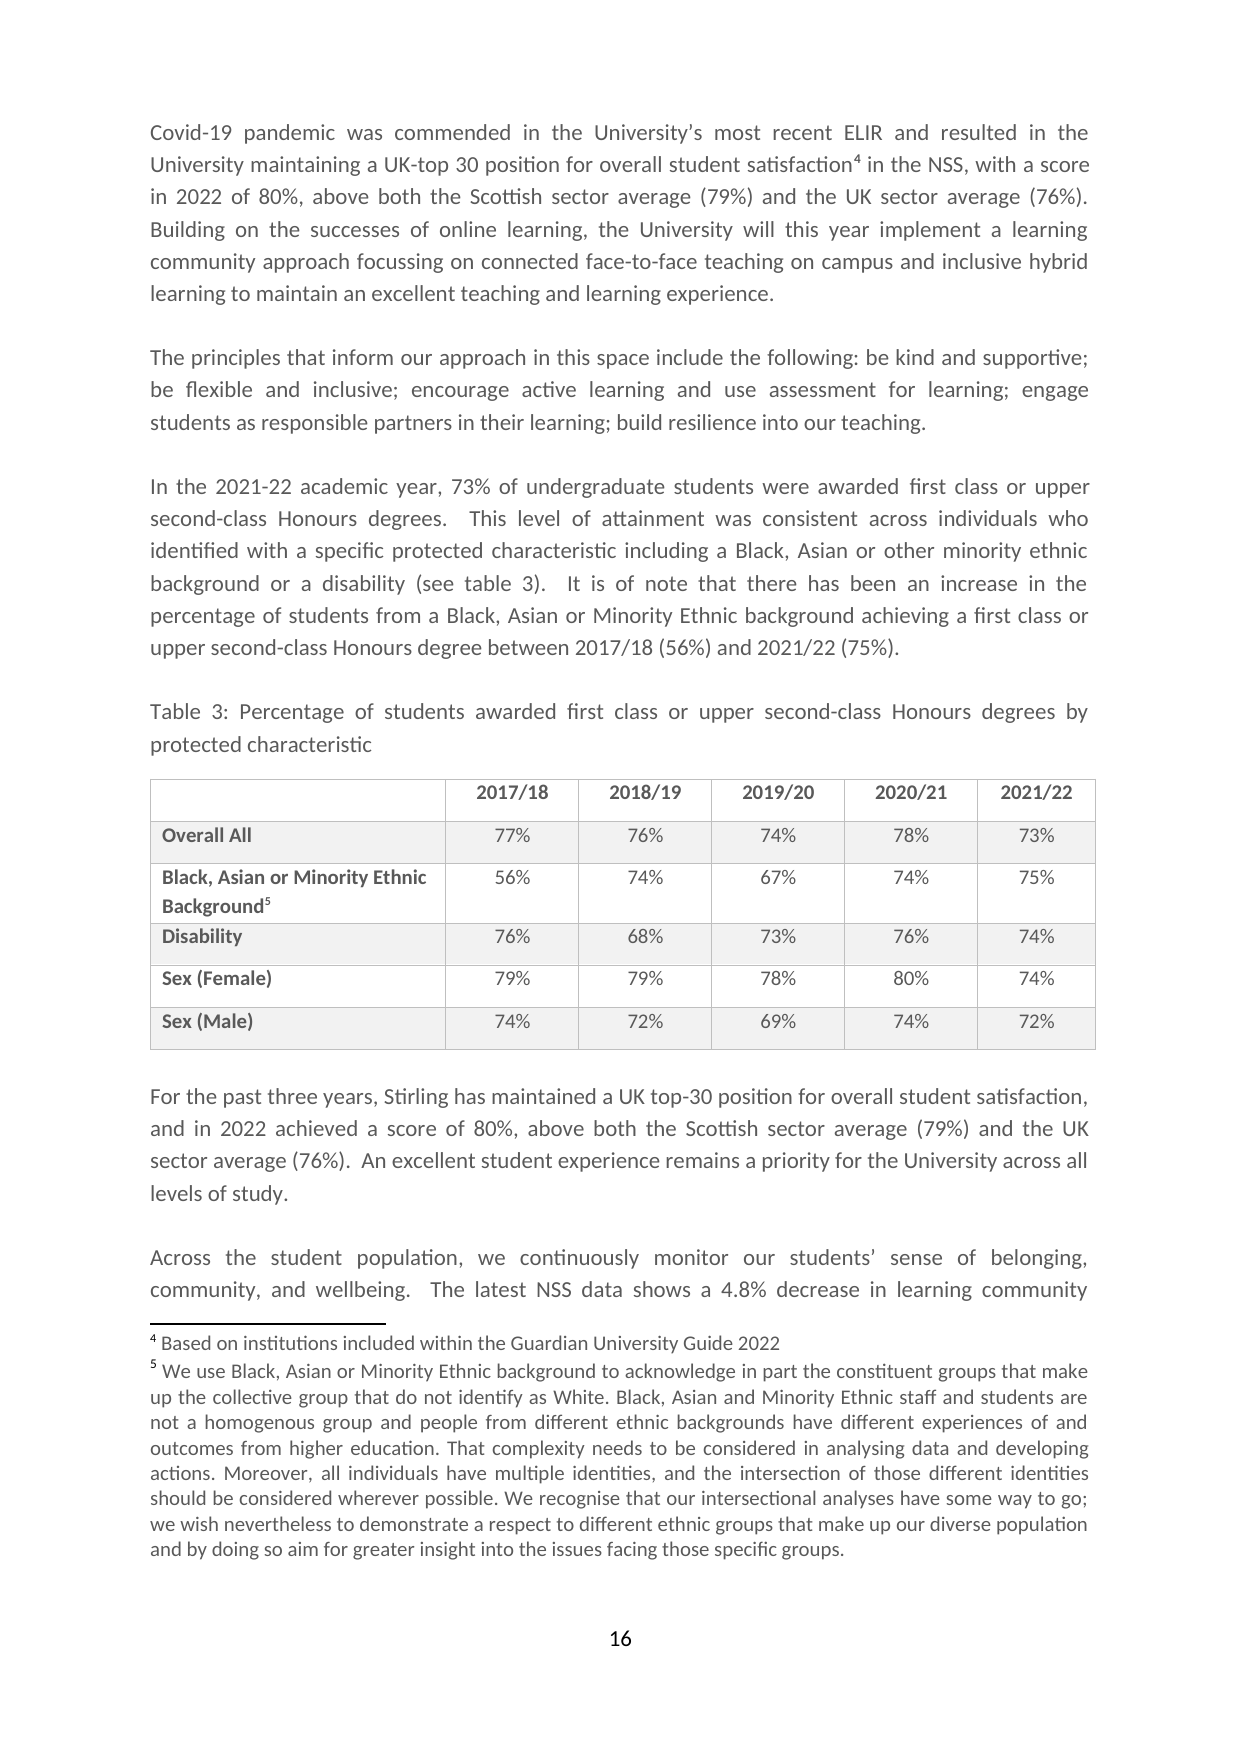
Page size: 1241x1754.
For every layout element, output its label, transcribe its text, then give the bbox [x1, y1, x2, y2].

table_cell 76% [579, 822, 711, 863]
text In the 2021-22 academic year, 73% of undergraduate students were awarded first class or upper second-class Honours degrees. This level of attainment was consistent across individuals who identified with a specific protected characteristic including a Black, Asian or other minority ethnic background or a disability (see table 3). It is of note that there has been an increase in the percentage of students from a Black, Asian or Minority Ethnic background achieving a first class or upper second-class Honours degree between 2017/18 (56%) and 2021/22 (75%). [150, 472, 1090, 661]
table_cell 74% [845, 1008, 977, 1049]
table_cell 78% [845, 822, 977, 863]
table_cell 80% [845, 966, 977, 1007]
table_header 2020/21 [845, 780, 977, 821]
table_cell 74% [978, 966, 1095, 1007]
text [150, 118, 1090, 307]
table_cell 69% [712, 1008, 844, 1049]
table_header 2019/20 [712, 780, 844, 821]
list Table 3: Percentage of students awarded first class or upper second-class Honours degrees by protected characteristic [150, 697, 1090, 758]
table_cell Overall All [151, 822, 445, 863]
text For the past three years, Stirling has maintained a UK top-30 position for overall student satisfaction, and in 2022 achieved a score of 80%, above both the Scottish sector average (79%) and the UK sector average (76%). An excellent student experience remains a priority for the University across all levels of study. [150, 1082, 1090, 1207]
table_cell 74% [579, 864, 711, 922]
text The principles that inform our approach in this space include the following: be kind and supportive; be flexible and inclusive; encourage active learning and use assessment for learning; engage students as responsible partners in their learning; build resilience into our teaching. [150, 343, 1090, 436]
table_cell 79% [446, 966, 578, 1007]
table_cell 76% [845, 924, 977, 964]
table_cell 74% [978, 924, 1095, 964]
table_cell 68% [579, 924, 711, 964]
table_cell 56% [446, 864, 578, 922]
table_cell 74% [845, 864, 977, 922]
table_cell Sex (Male) [151, 1008, 445, 1049]
table_cell 73% [978, 822, 1095, 863]
table_cell Disability [151, 924, 445, 964]
table_cell 78% [712, 966, 844, 1007]
table_cell 74% [712, 822, 844, 863]
table_header [151, 780, 445, 821]
table_cell 77% [446, 822, 578, 863]
table_cell 72% [978, 1008, 1095, 1049]
table_cell 79% [579, 966, 711, 1007]
table_cell 73% [712, 924, 844, 964]
table_cell 76% [446, 924, 578, 964]
table_cell 67% [712, 864, 844, 922]
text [150, 1243, 1090, 1303]
table_header 2021/22 [978, 780, 1095, 821]
table_header 2017/18 [446, 780, 578, 821]
table_cell Black, Asian or Minority Ethnic Background [151, 864, 445, 922]
table_cell 75% [978, 864, 1095, 922]
table_cell Sex (Female) [151, 966, 445, 1007]
table_cell 74% [446, 1008, 578, 1049]
table_header 2018/19 [579, 780, 711, 821]
table_cell 72% [579, 1008, 711, 1049]
